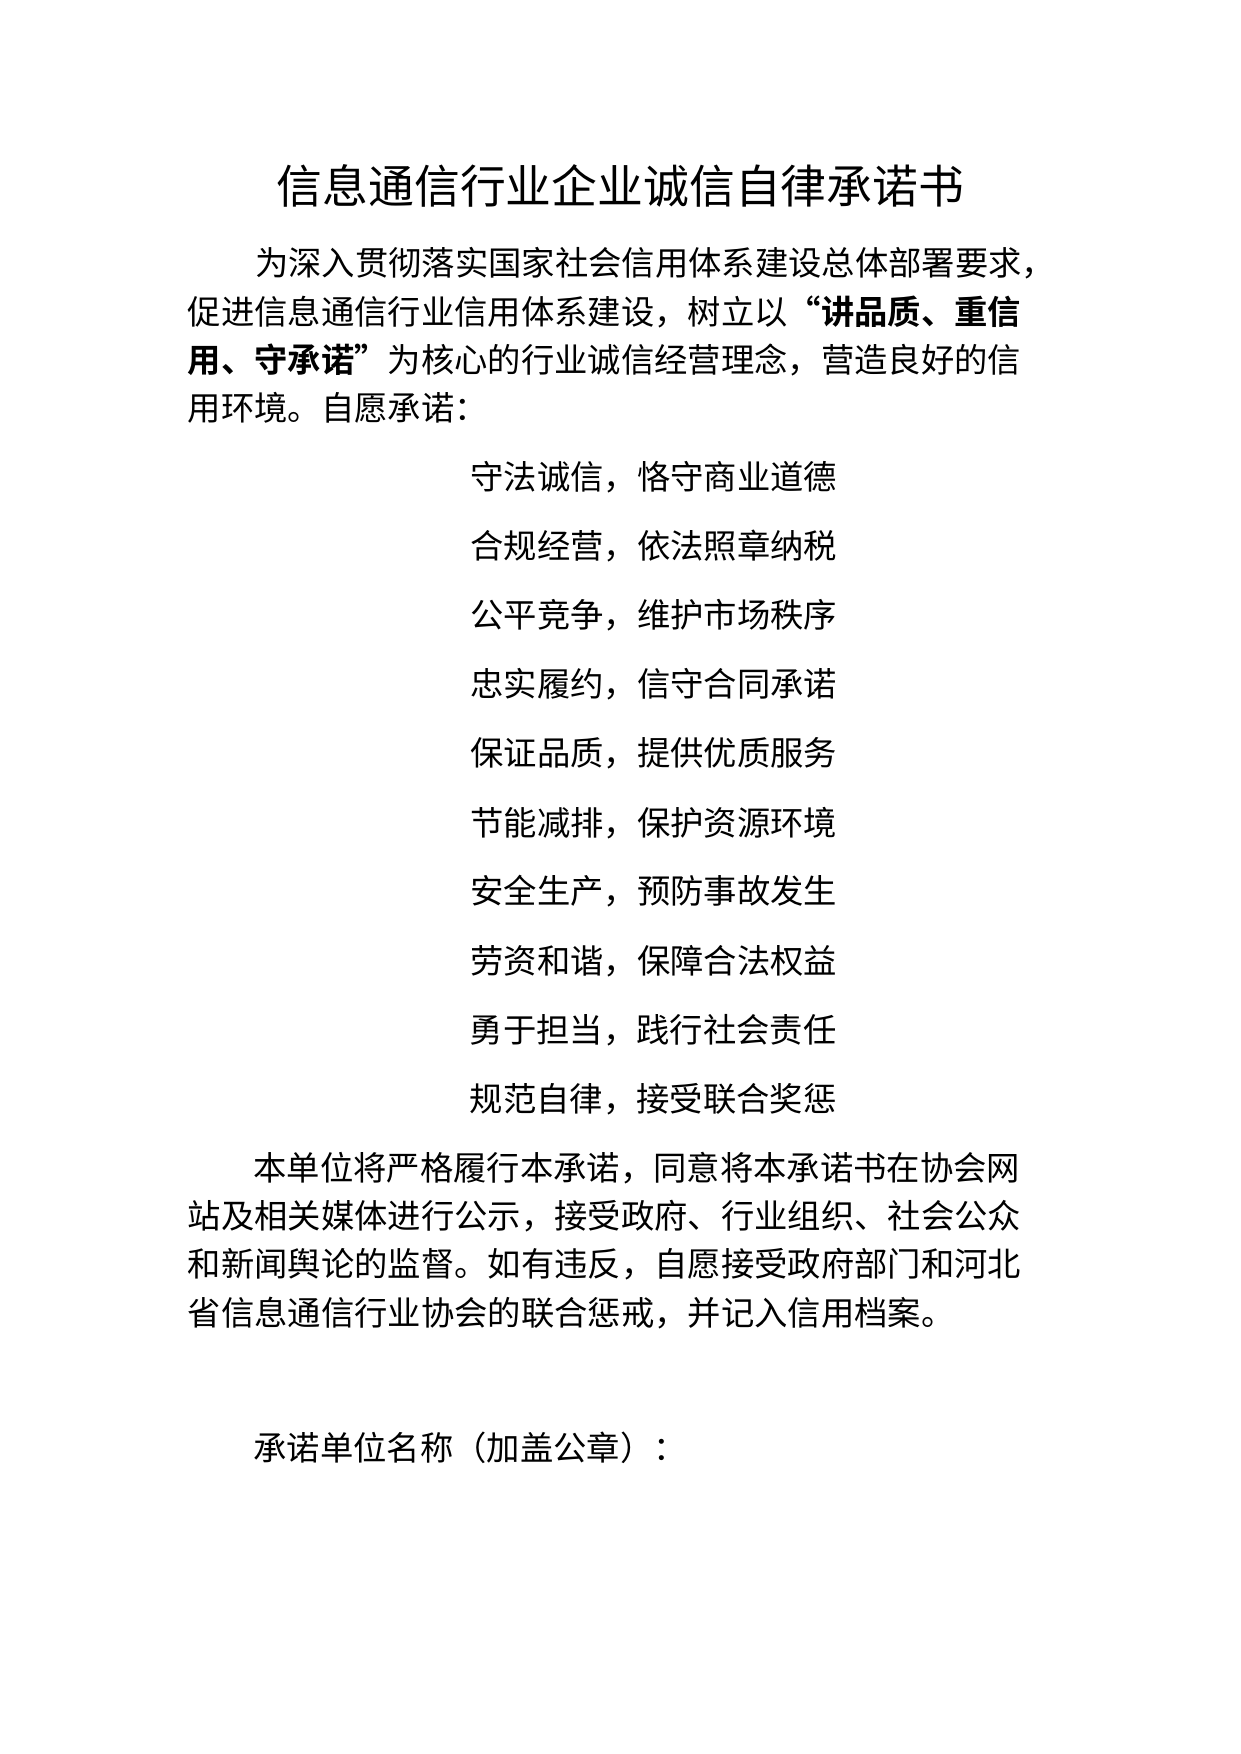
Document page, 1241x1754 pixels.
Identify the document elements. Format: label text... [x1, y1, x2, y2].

text 守法诚信，恪守商业道德 [187, 451, 1053, 499]
text 劳资和谐，保障合法权益 [187, 934, 1053, 983]
text 合规经营，依法照章纳税 [187, 520, 1053, 568]
text 保证品质，提供优质服务 [187, 727, 1053, 775]
text 安全生产，预防事故发生 [187, 865, 1053, 913]
text 忠实履约，信守合同承诺 [187, 658, 1053, 706]
text 公平竞争，维护市场秩序 [187, 589, 1053, 637]
text 勇于担当，践行社会责任 [187, 1003, 1053, 1052]
text 信息通信行业企业诚信自律承诺书 [187, 150, 1053, 216]
text 本单位将严格履行本承诺，同意将本承诺书在协会网站及相关媒体进行公示，接受政府、行业组织、社会公众和新闻舆论的监督。如有违反，自愿接受政府部门和河北省信息通信行业协会的联合惩戒，并记入信用档案。 [187, 1142, 1053, 1334]
text 承诺单位名称（加盖公章）： [187, 1422, 1053, 1470]
text 为深入贯彻落实国家社会信用体系建设总体部署要求，促进信息通信行业信用体系建设，树立以“讲品质、重信用、守承诺”为核心的行业诚信经营理念，营造良好的信用环境。自愿承诺： [187, 237, 1053, 430]
text 规范自律，接受联合奖惩 [187, 1072, 1053, 1121]
text 节能减排，保护资源环境 [187, 796, 1053, 844]
